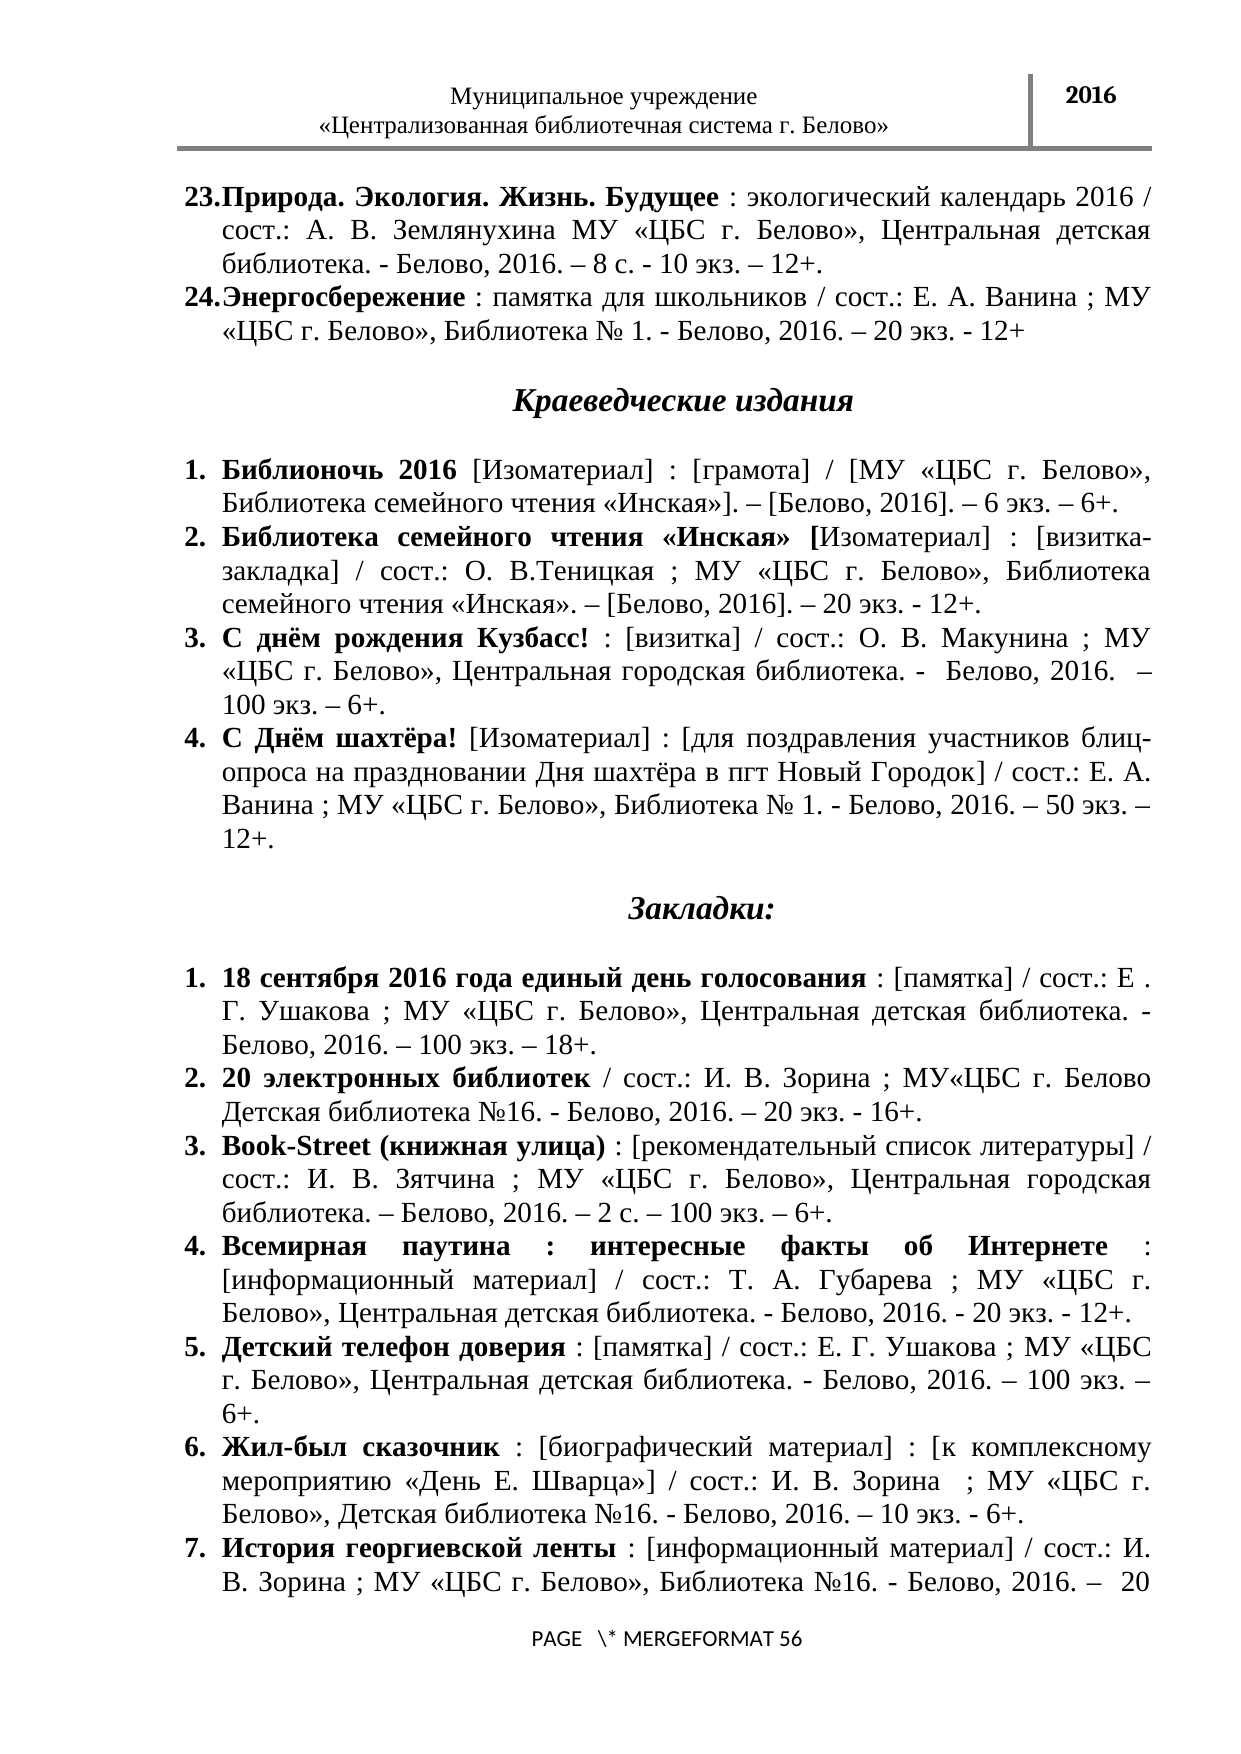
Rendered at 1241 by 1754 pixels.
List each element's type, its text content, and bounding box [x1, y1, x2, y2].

list Энергосбережение : памятка для школьников / сост.: Е. А. Ванина ; МУ «ЦБС г. Белово», Библиотека № 1. - Белово, 2016. – 20 экз. - 12+ [184, 279, 1152, 347]
list Жил-был сказочник : [биографический материал] : [к комплексному мероприятию «День Е. Шварца»] / сост.: И. В. Зорина ; МУ «ЦБС г. Белово», Детская библиотека №16. - Белово, 2016. – 10 экз. - 6+. [184, 1429, 1152, 1530]
list С Днём шахтёра! [Изоматериал] : [для поздравления участников блиц-опроса на праздновании Дня шахтёра в пгт Новый Городок] / сост.: Е. А. Ванина ; МУ «ЦБС г. Белово», Библиотека № 1. - Белово, 2016. – 50 экз. – 12+. [184, 720, 1152, 854]
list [184, 1530, 1152, 1597]
list Всемирная паутина : интересные факты об Интернете : [информационный материал] / сост.: Т. А. Губарева ; МУ «ЦБС г. Белово», Центральная детская библиотека. - Белово, 2016. - 20 экз. - 12+. [184, 1228, 1152, 1329]
list Библионочь 2016 [Изоматериал] : [грамота] / [МУ «ЦБС г. Белово», Библиотека семейного чтения «Инская»]. – [Белово, 2016]. – 6 экз. – 6+. [184, 452, 1152, 519]
list С днём рождения Кузбасс! : [визитка] / сост.: О. В. Макунина ; МУ «ЦБС г. Белово», Центральная городская библиотека. - Белово, 2016. – 100 экз. – 6+. [184, 620, 1152, 720]
text Закладки: [252, 888, 1152, 926]
list Book-Street (книжная улица) : [рекомендательный список литературы] / сост.: И. В. Зятчина ; МУ «ЦБС г. Белово», Центральная городская библиотека. – Белово, 2016. – 2 с. – 100 экз. – 6+. [184, 1128, 1152, 1228]
list Детский телефон доверия : [памятка] / сост.: Е. Г. Ушакова ; МУ «ЦБС г. Белово», Центральная детская библиотека. - Белово, 2016. – 100 экз. – 6+. [184, 1329, 1152, 1429]
list 18 сентября 2016 года единый день голосования : [памятка] / сост.: Е . Г. Ушакова ; МУ «ЦБС г. Белово», Центральная детская библиотека. - Белово, 2016. – 100 экз. – 18+. [184, 960, 1152, 1061]
list Природа. Экология. Жизнь. Будущее : экологический календарь 2016 / сост.: А. В. Землянухина МУ «ЦБС г. Белово», Центральная детская библиотека. - Белово, 2016. – 8 с. - 10 экз. – 12+. [184, 179, 1152, 279]
list 20 электронных библиотек / сост.: И. В. Зорина ; МУ«ЦБС г. Белово Детская библиотека №16. - Белово, 2016. – 20 экз. - 16+. [184, 1061, 1152, 1128]
text Краеведческие издания [215, 380, 1152, 418]
list Библиотека семейного чтения «Инская» [Изоматериал] : [визитка-закладка] / сост.: О. В.Теницкая ; МУ «ЦБС г. Белово», Библиотека семейного чтения «Инская». – [Белово, 2016]. – 20 экз. - 12+. [184, 519, 1152, 620]
